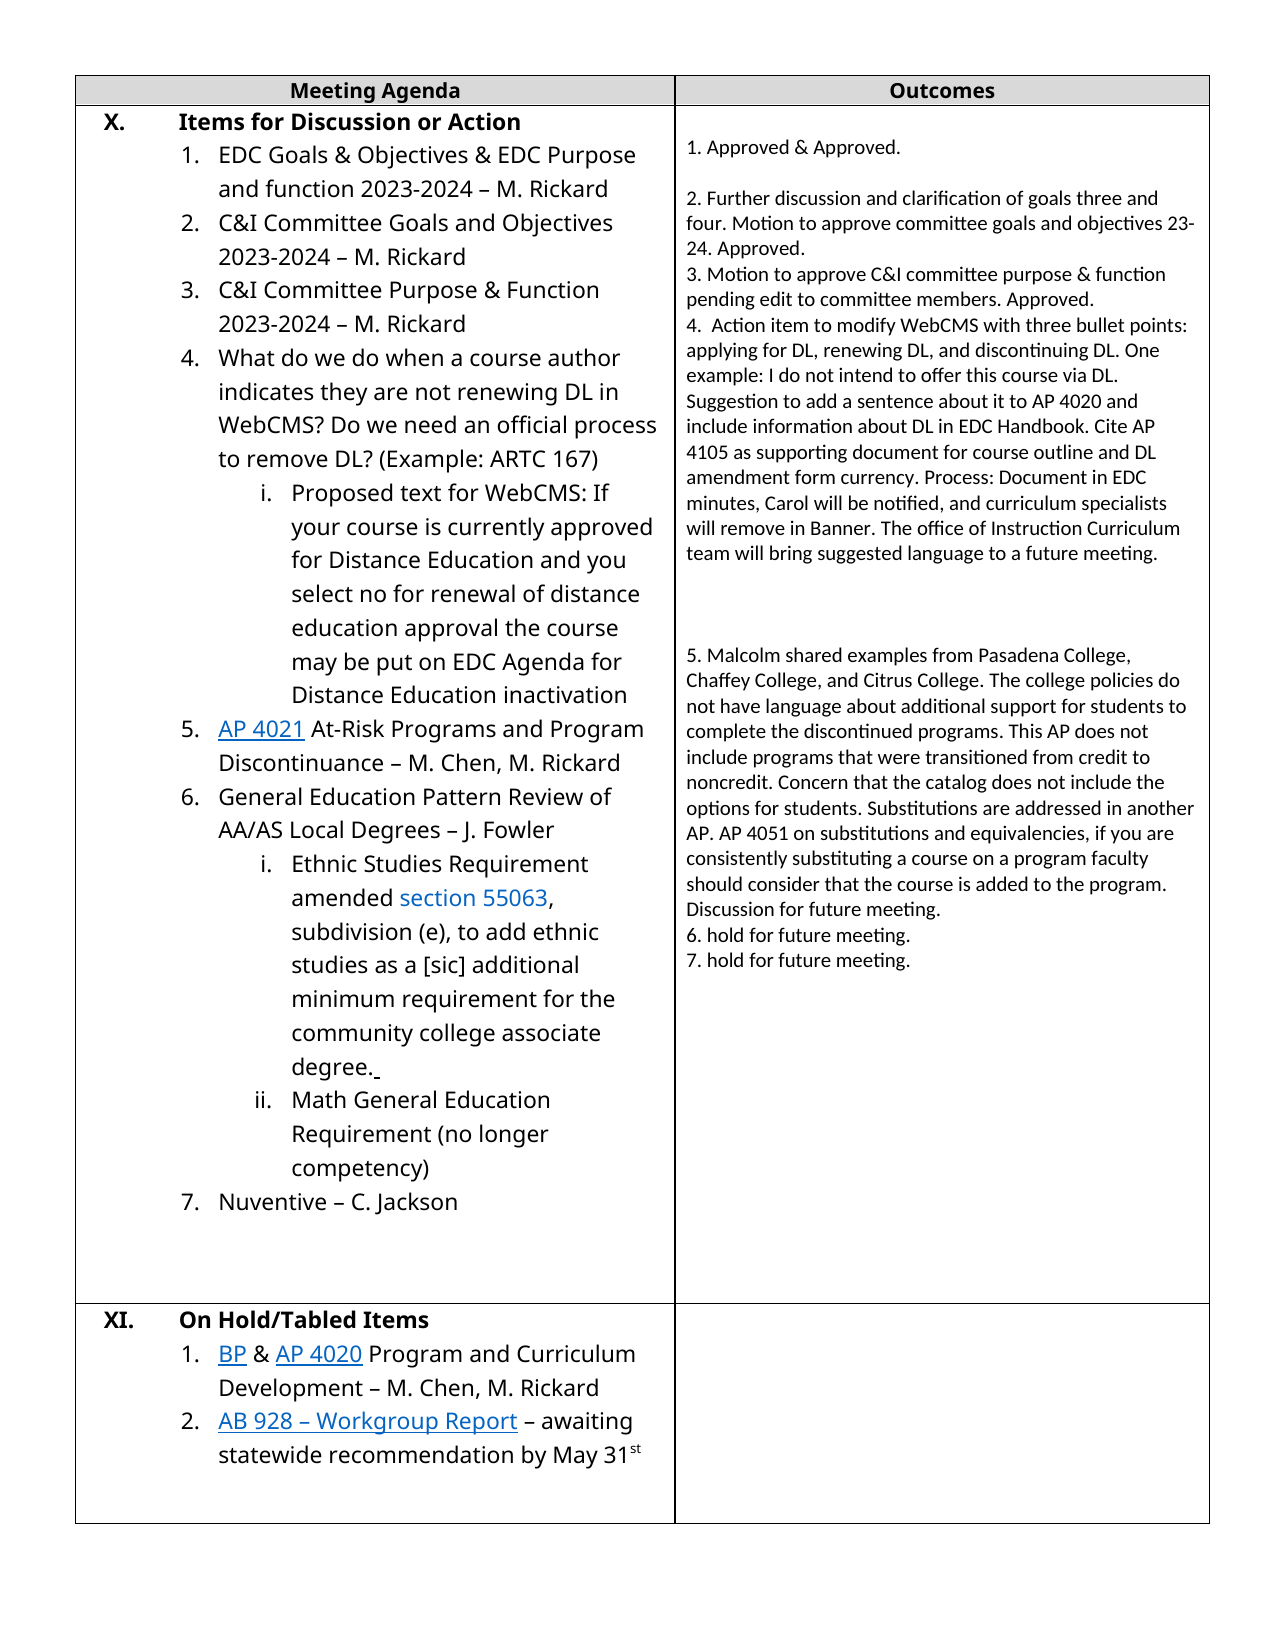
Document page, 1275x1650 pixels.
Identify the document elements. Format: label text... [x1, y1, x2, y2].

table_header Outcomes [676, 76, 1209, 104]
table_header Meeting Agenda [76, 76, 674, 104]
table_cell [676, 1304, 1209, 1523]
table_cell On Hold/Tabled Items BP & AP 4020 Program and Curriculum Development – M. Chen, M. Rickard AB 928 – Workgroup Report – awaiting statewide recommendation by May 31st [76, 1304, 674, 1523]
table_cell Items for Discussion or Action EDC Goals & Objectives & EDC Purpose and function 2023-2024 – M. Rickard C&I Committee Goals and Objectives 2023-2024 – M. Rickard C&I Committee Purpose & Function 2023-2024 – M. Rickard What do we do when a course author indicates they are not renewing DL in WebCMS? Do we need an official process to remove DL? (Example: ARTC 167) Proposed text for WebCMS: If your course is currently approved for Distance Education and you select no for renewal of distance education approval the course may be put on EDC Agenda for Distance Education inactivation AP 4021 At-Risk Programs and Program Discontinuance – M. Chen, M. Rickard General Education Pattern Review of AA/AS Local Degrees – J. Fowler Ethnic Studies Requirement amended section 55063, subdivision (e), to add ethnic studies as a [sic] additional minimum requirement for the community college associate degree. Math General Education Requirement (no longer competency) Nuventive – C. Jackson [76, 106, 674, 1303]
table_cell 1. Approved & Approved. 2. Further discussion and clarification of goals three and four. Motion to approve committee goals and objectives 23-24. Approved. 3. Motion to approve C&I committee purpose & function pending edit to committee members. Approved. 4. Action item to modify WebCMS with three bullet points: applying for DL, renewing DL, and discontinuing DL. One example: I do not intend to offer this course via DL. Suggestion to add a sentence about it to AP 4020 and include information about DL in EDC Handbook. Cite AP 4105 as supporting document for course outline and DL amendment form currency. Process: Document in EDC minutes, Carol will be notified, and curriculum specialists will remove in Banner. The office of Instruction Curriculum team will bring suggested language to a future meeting. 5. Malcolm shared examples from Pasadena College, Chaffey College, and Citrus College. The college policies do not have language about additional support for students to complete the discontinued programs. This AP does not include programs that were transitioned from credit to noncredit. Concern that the catalog does not include the options for students. Substitutions are addressed in another AP. AP 4051 on substitutions and equivalencies, if you are consistently substituting a course on a program faculty should consider that the course is added to the program. Discussion for future meeting. 6. hold for future meeting. 7. hold for future meeting. [676, 106, 1209, 1303]
